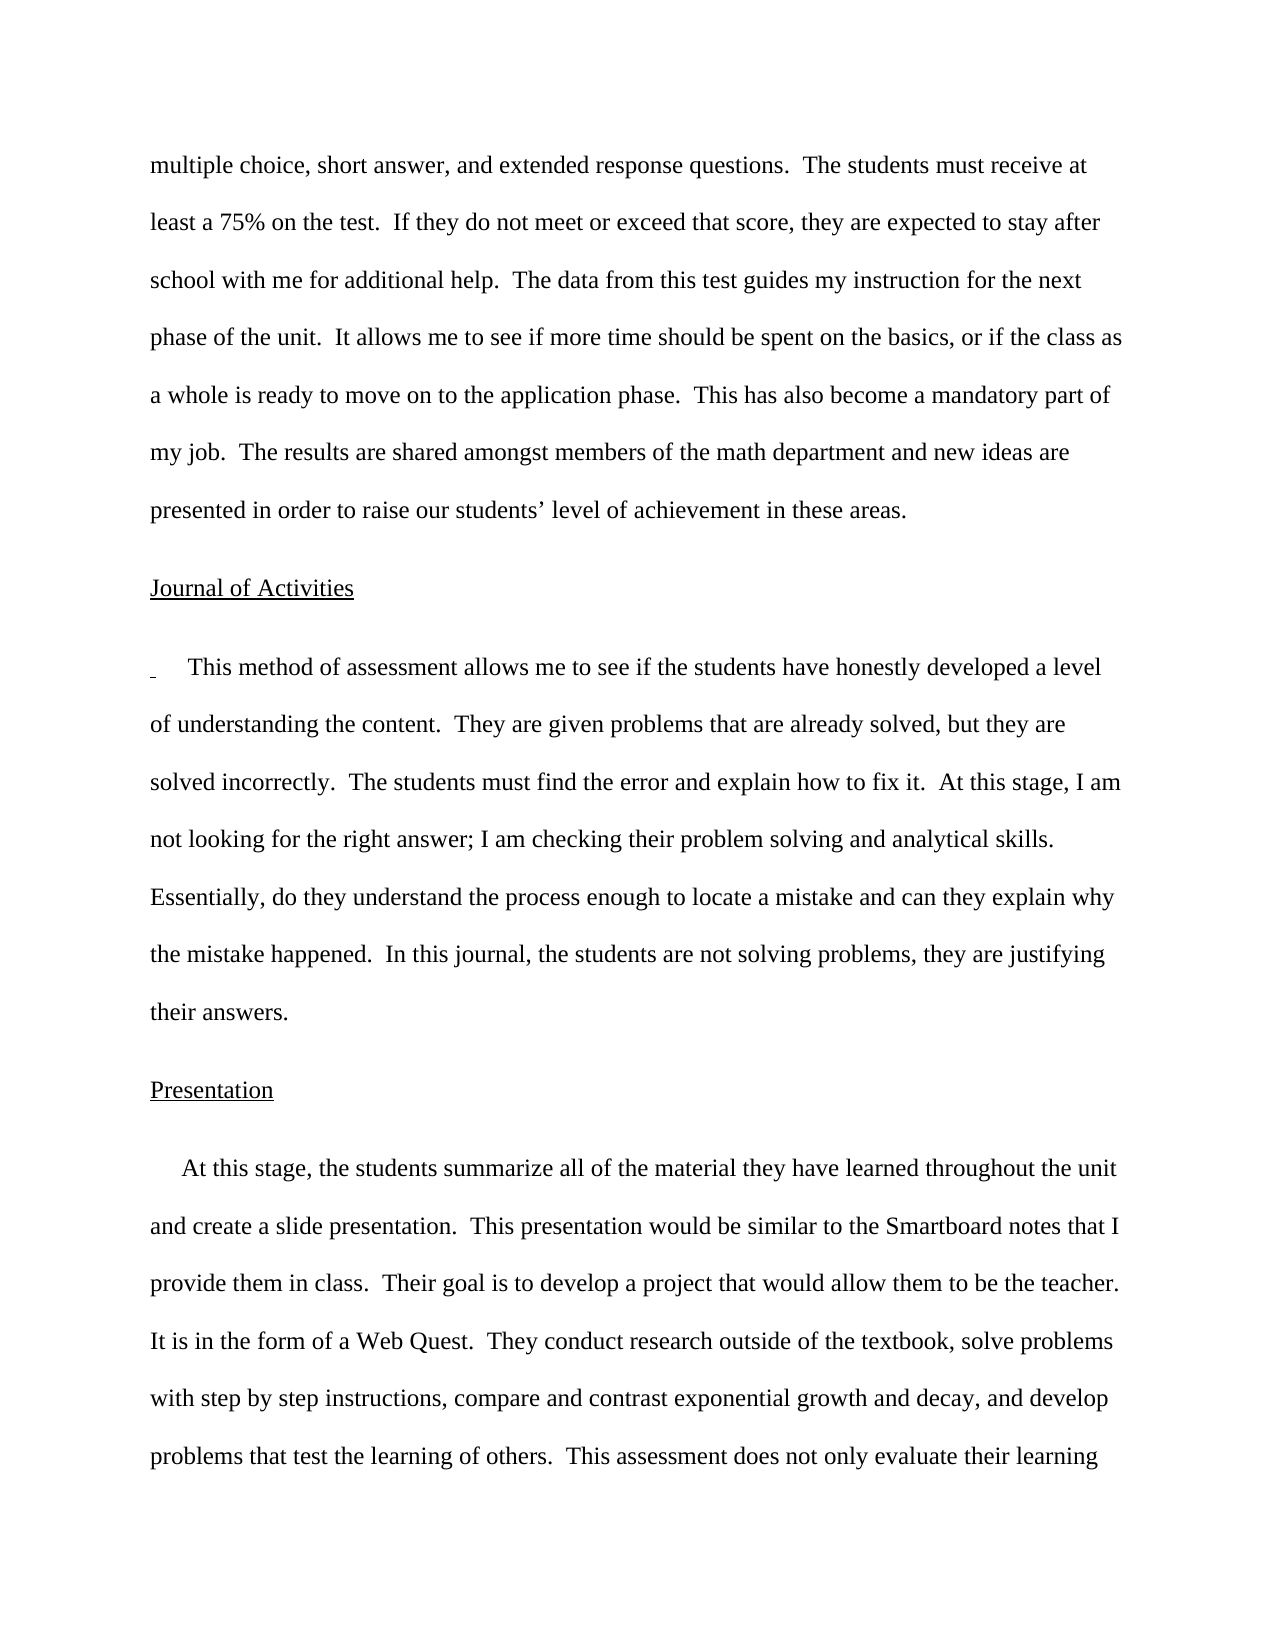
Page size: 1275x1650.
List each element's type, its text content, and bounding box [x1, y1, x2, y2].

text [150, 1153, 1125, 1469]
text Presentation [150, 1075, 1125, 1104]
text This method of assessment allows me to see if the students have honestly developed a level of understanding the content. They are given problems that are already solved, but they are solved incorrectly. The students must find the error and explain how to fix it. At this stage, I am not looking for the right answer; I am checking their problem solving and analytical skills. Essentially, do they understand the process enough to locate a mistake and can they explain why the mistake happened. In this journal, the students are not solving problems, they are justifying their answers. [150, 652, 1125, 1025]
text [150, 150, 1125, 524]
text Journal of Activities [150, 573, 1125, 602]
